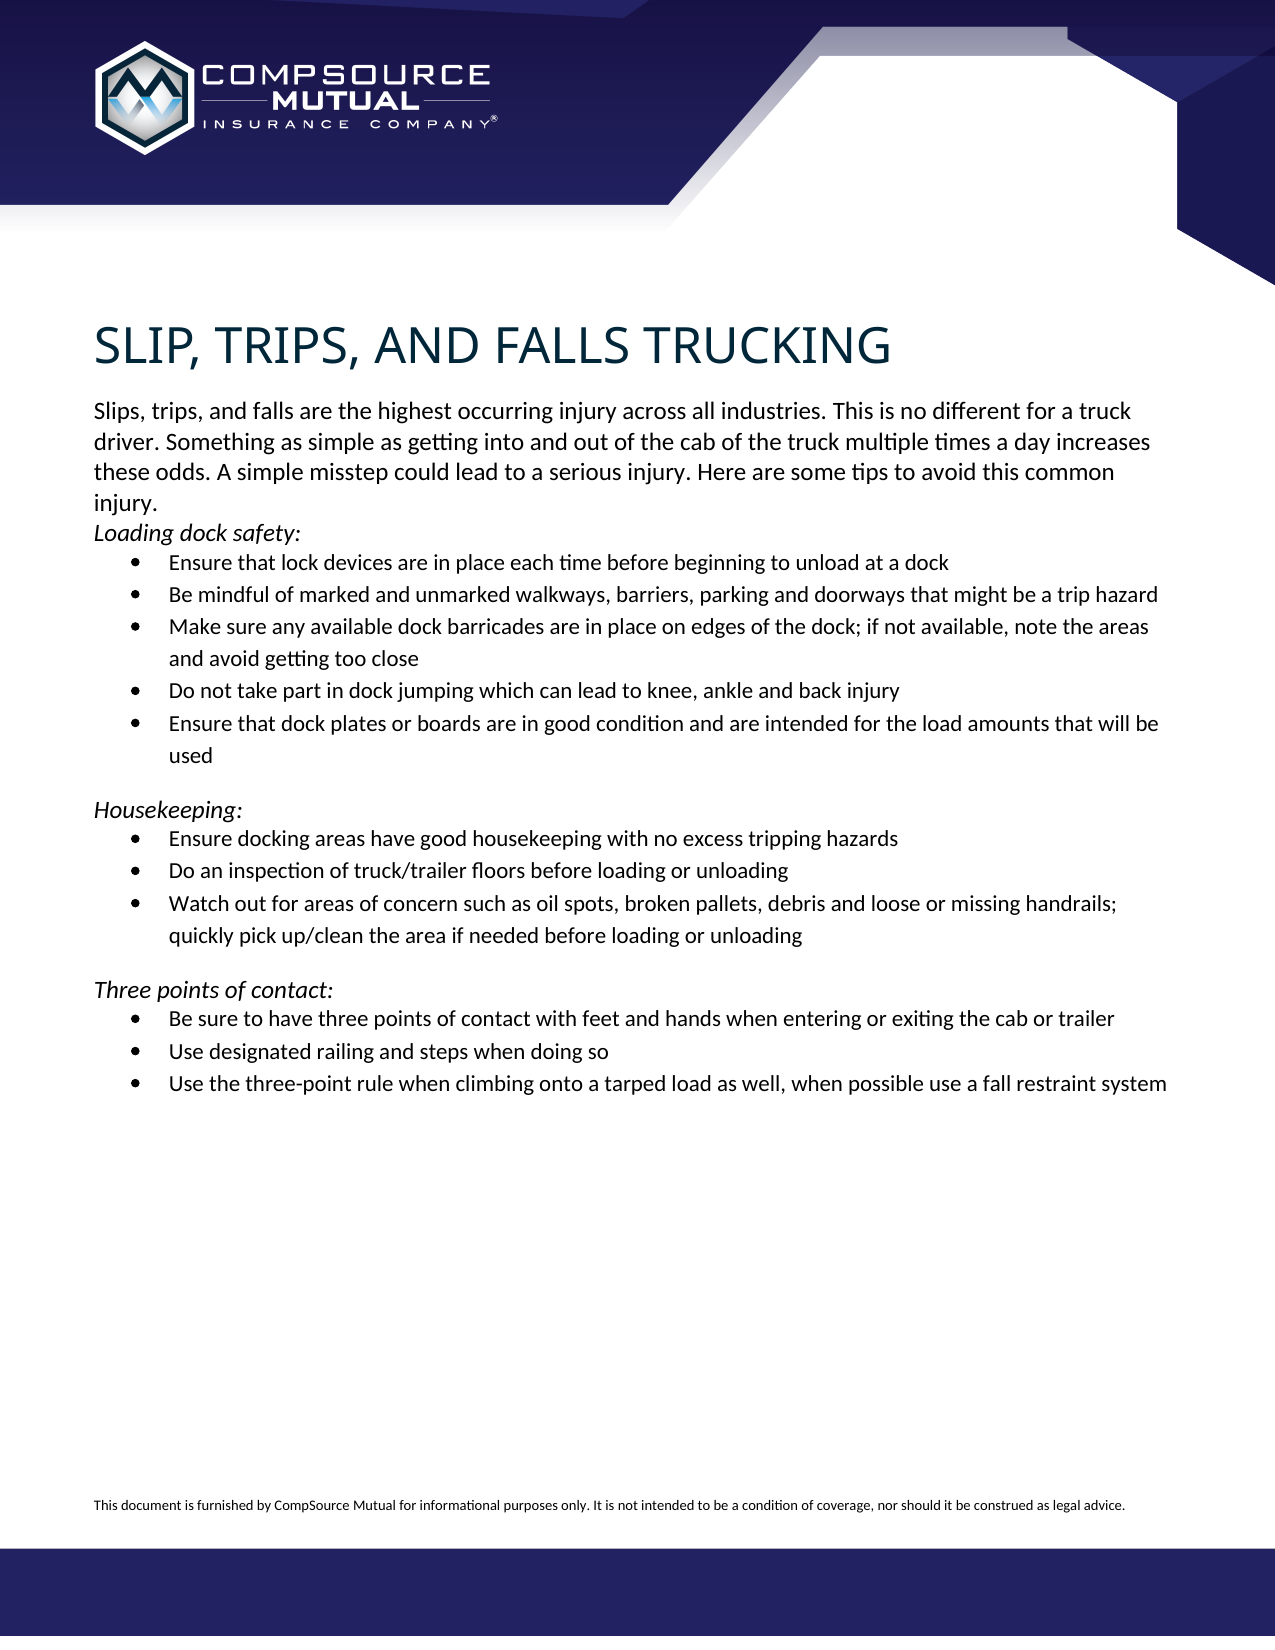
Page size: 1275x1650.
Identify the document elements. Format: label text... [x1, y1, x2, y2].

list Use designated railing and steps when doing so [131, 1037, 1181, 1065]
list Be mindful of marked and unmarked walkways, barriers, parking and doorways that might be a trip hazard [131, 580, 1181, 608]
list Do an inspection of truck/trailer floors before loading or unloading [131, 857, 1181, 885]
list Ensure that lock devices are in place each time before beginning to unload at a dock [131, 548, 1181, 576]
list Do not take part in dock jumping which can lead to knee, ankle and back injury [131, 677, 1181, 704]
list Make sure any available dock barricades are in place on edges of the dock; if not available, note the areas and avoid getting too close [131, 612, 1181, 672]
list Use the three-point rule when climbing onto a tarped load as well, when possible use a fall restraint system [131, 1069, 1181, 1097]
list Watch out for areas of concern such as oil spots, broken pallets, debris and loose or missing handrails; quickly pick up/clean the area if needed before loading or unloading [131, 889, 1181, 949]
subtitle slip, trips, and falls trucking [94, 294, 1181, 378]
picture [0, 0, 1275, 294]
list Be sure to have three points of contact with feet and hands when entering or exiting the cab or trailer [131, 1004, 1181, 1033]
text Loading dock safety: [94, 517, 1181, 548]
list Ensure that dock plates or boards are in good condition and are intended for the load amounts that will be used [131, 709, 1181, 769]
text Slips, trips, and falls are the highest occurring injury across all industries. This is no different for a truck driver. Something as simple as getting into and out of the cab of the truck multiple times a day increases these odds. A simple misstep could lead to a serious injury. Here are some tips to avoid this common injury. [94, 395, 1181, 517]
text Three points of contact: [94, 974, 1181, 1004]
text Housekeeping: [94, 794, 1181, 824]
list Ensure docking areas have good housekeeping with no excess tripping hazards [131, 824, 1181, 852]
